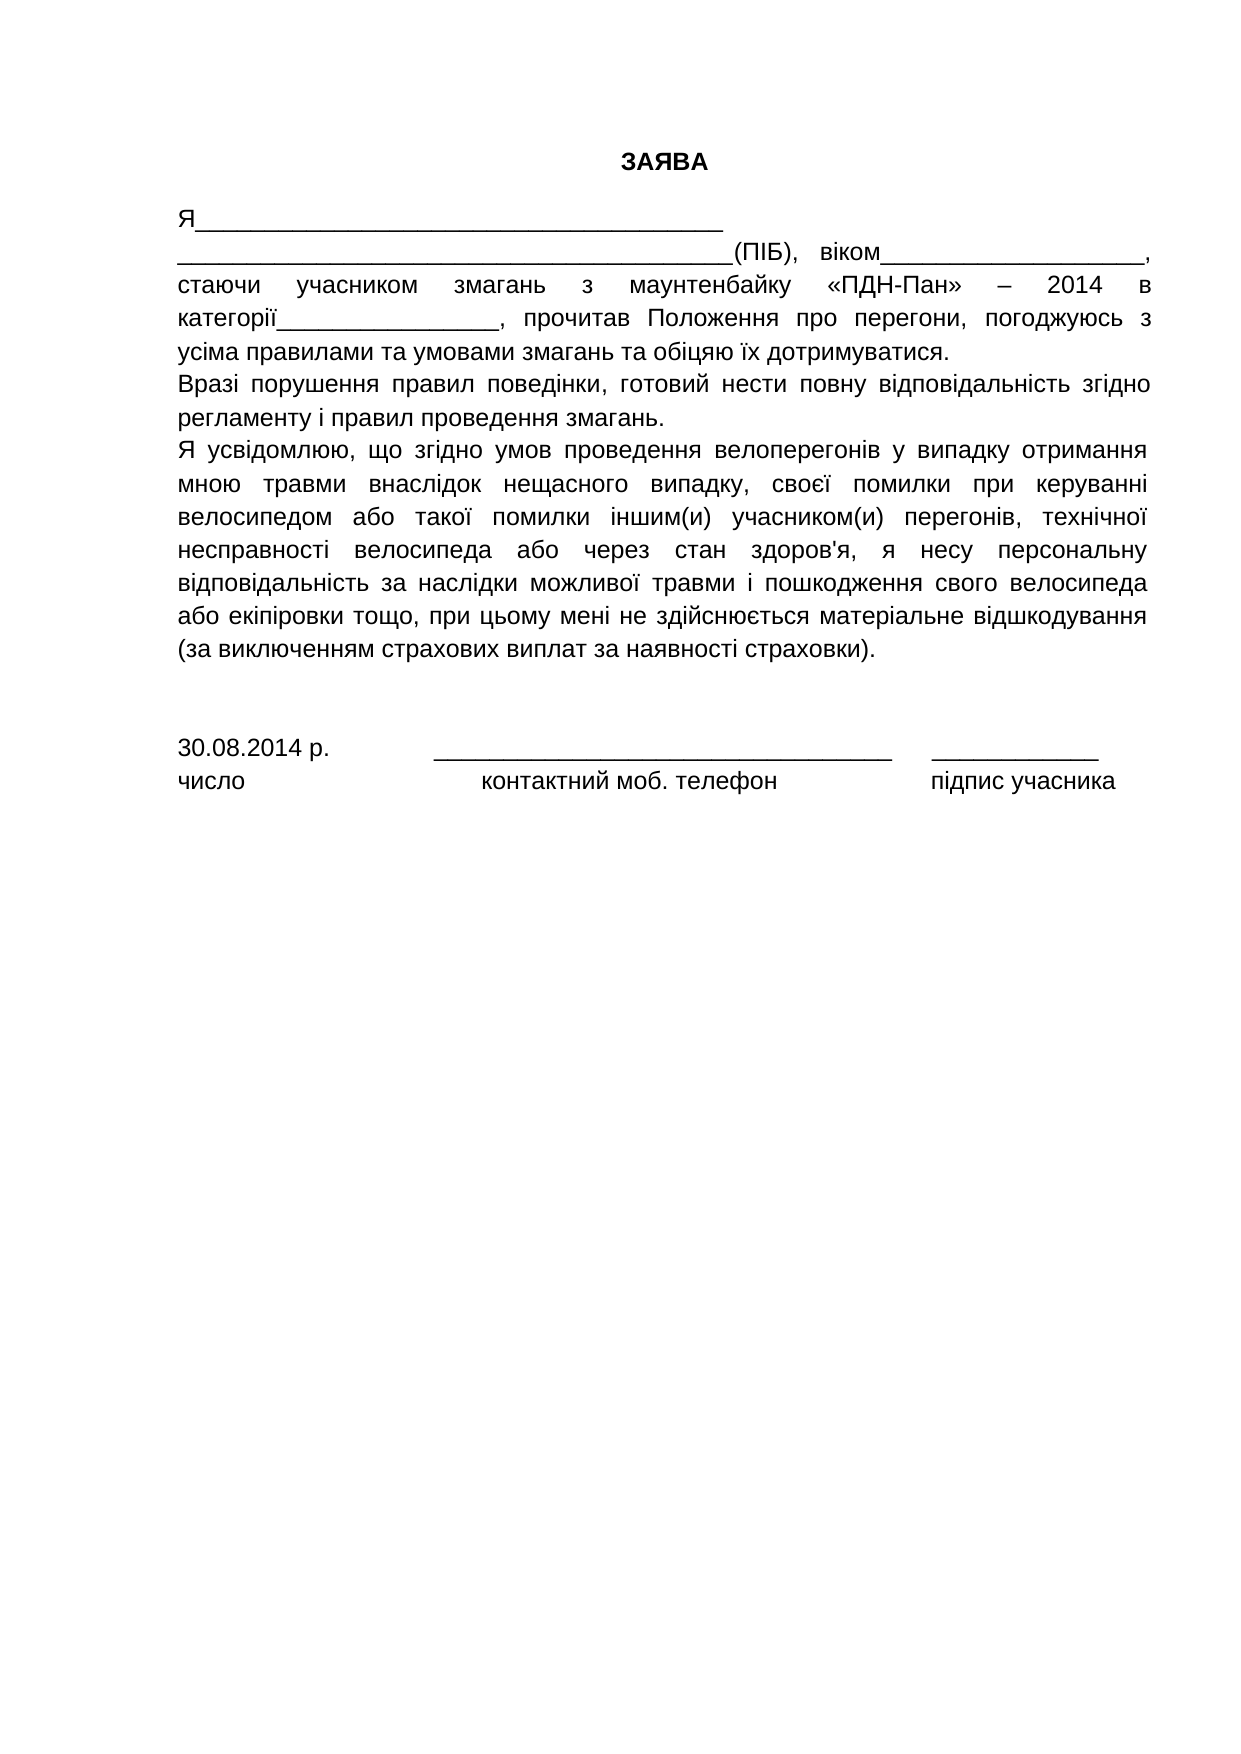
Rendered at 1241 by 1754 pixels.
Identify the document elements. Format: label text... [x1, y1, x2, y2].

text 30.08.2014 р. _________________________________ ____________ [177, 733, 1152, 761]
text Я______________________________________________________________________________(ПІБ), віком___________________, стаючи учасником змагань з маунтенбайку «ПДН-Пан» – 2014 в категорії________________, прочитав Положення про перегони, погоджуюсь з усіма правилами та умовами змагань та обіцяю їх дотримуватися. [177, 204, 1152, 365]
text число контактний моб. телефон підпис учасника [177, 766, 1152, 794]
text Вразі порушення правил поведінки, готовий нести повну відповідальність згідно регламенту і правил проведення змагань. [177, 369, 1152, 431]
text ЗАЯВА [177, 147, 1152, 176]
text Я усвідомлюю, що згідно умов проведення велоперегонів у випадку отримання мною травми внаслідок нещасного випадку, своєї помилки при керуванні велосипедом або такої помилки іншим(и) учасником(и) перегонів, технічної несправності велосипеда або через стан здоров'я, я несу персональну відповідальність за наслідки можливої травми і пошкодження свого велосипеда або екіпіровки тощо, при цьому мені не здійснюється матеріальне відшкодування (за виключенням страхових виплат за наявності страховки). [177, 436, 1148, 662]
